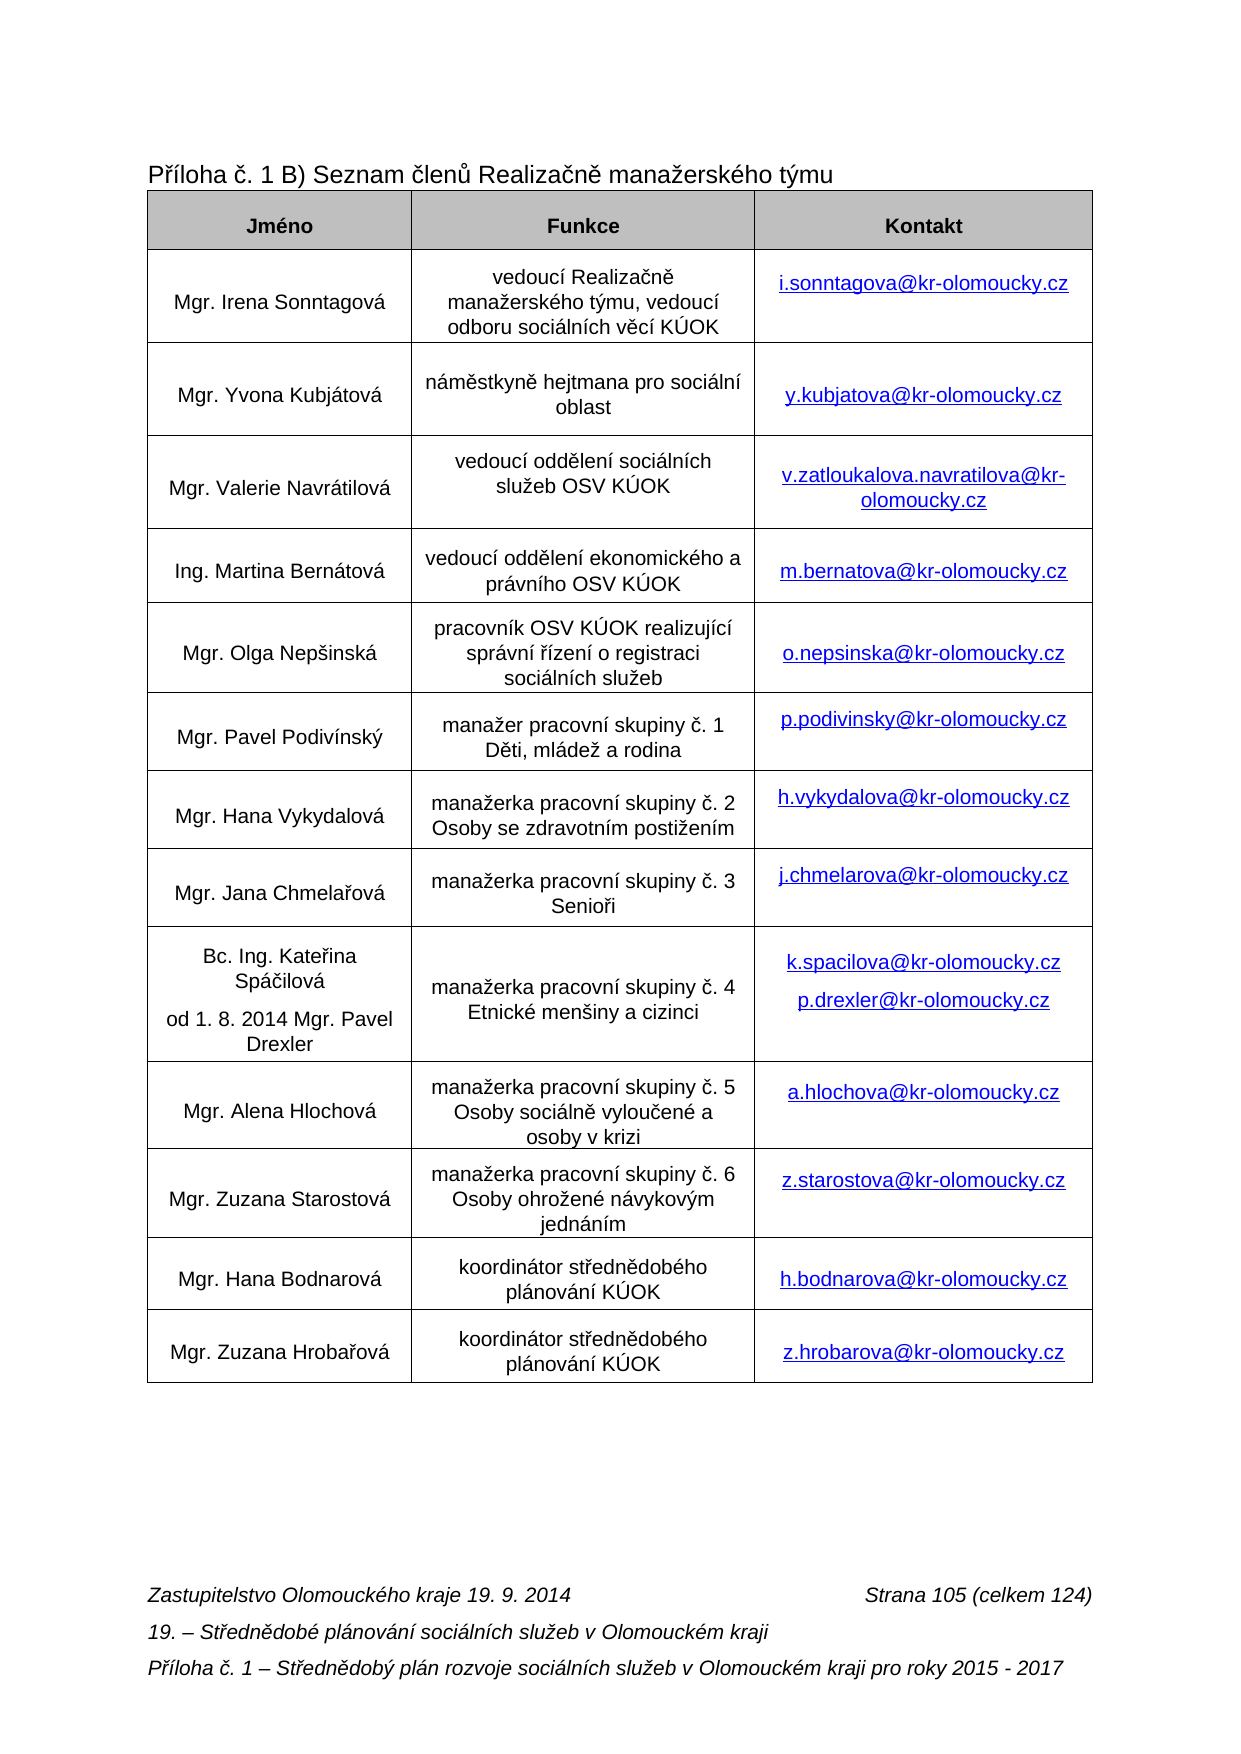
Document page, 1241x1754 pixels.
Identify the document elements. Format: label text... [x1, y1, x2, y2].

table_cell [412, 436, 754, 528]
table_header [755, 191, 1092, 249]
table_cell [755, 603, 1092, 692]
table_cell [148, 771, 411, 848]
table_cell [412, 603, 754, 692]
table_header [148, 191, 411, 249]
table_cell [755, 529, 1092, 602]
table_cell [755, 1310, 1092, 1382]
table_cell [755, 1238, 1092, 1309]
text Příloha č. 1 B) Seznam členů Realizačně manažerského týmu [148, 160, 1093, 189]
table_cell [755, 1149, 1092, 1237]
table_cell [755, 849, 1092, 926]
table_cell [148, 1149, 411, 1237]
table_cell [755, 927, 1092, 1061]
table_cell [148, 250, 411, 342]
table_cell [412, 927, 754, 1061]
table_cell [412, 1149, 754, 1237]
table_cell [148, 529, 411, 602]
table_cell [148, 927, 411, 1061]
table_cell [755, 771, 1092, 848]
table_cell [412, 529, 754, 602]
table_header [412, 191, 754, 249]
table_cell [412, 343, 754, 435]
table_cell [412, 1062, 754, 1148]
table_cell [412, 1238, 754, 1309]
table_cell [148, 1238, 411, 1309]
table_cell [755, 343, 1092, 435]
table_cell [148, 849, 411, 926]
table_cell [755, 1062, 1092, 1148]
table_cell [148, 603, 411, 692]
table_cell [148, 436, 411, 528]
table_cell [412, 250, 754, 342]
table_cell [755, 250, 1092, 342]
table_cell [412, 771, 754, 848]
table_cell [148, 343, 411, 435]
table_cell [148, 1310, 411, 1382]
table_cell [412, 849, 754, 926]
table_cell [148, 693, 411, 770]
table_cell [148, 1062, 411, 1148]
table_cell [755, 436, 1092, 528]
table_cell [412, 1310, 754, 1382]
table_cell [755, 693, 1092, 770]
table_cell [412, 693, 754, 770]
